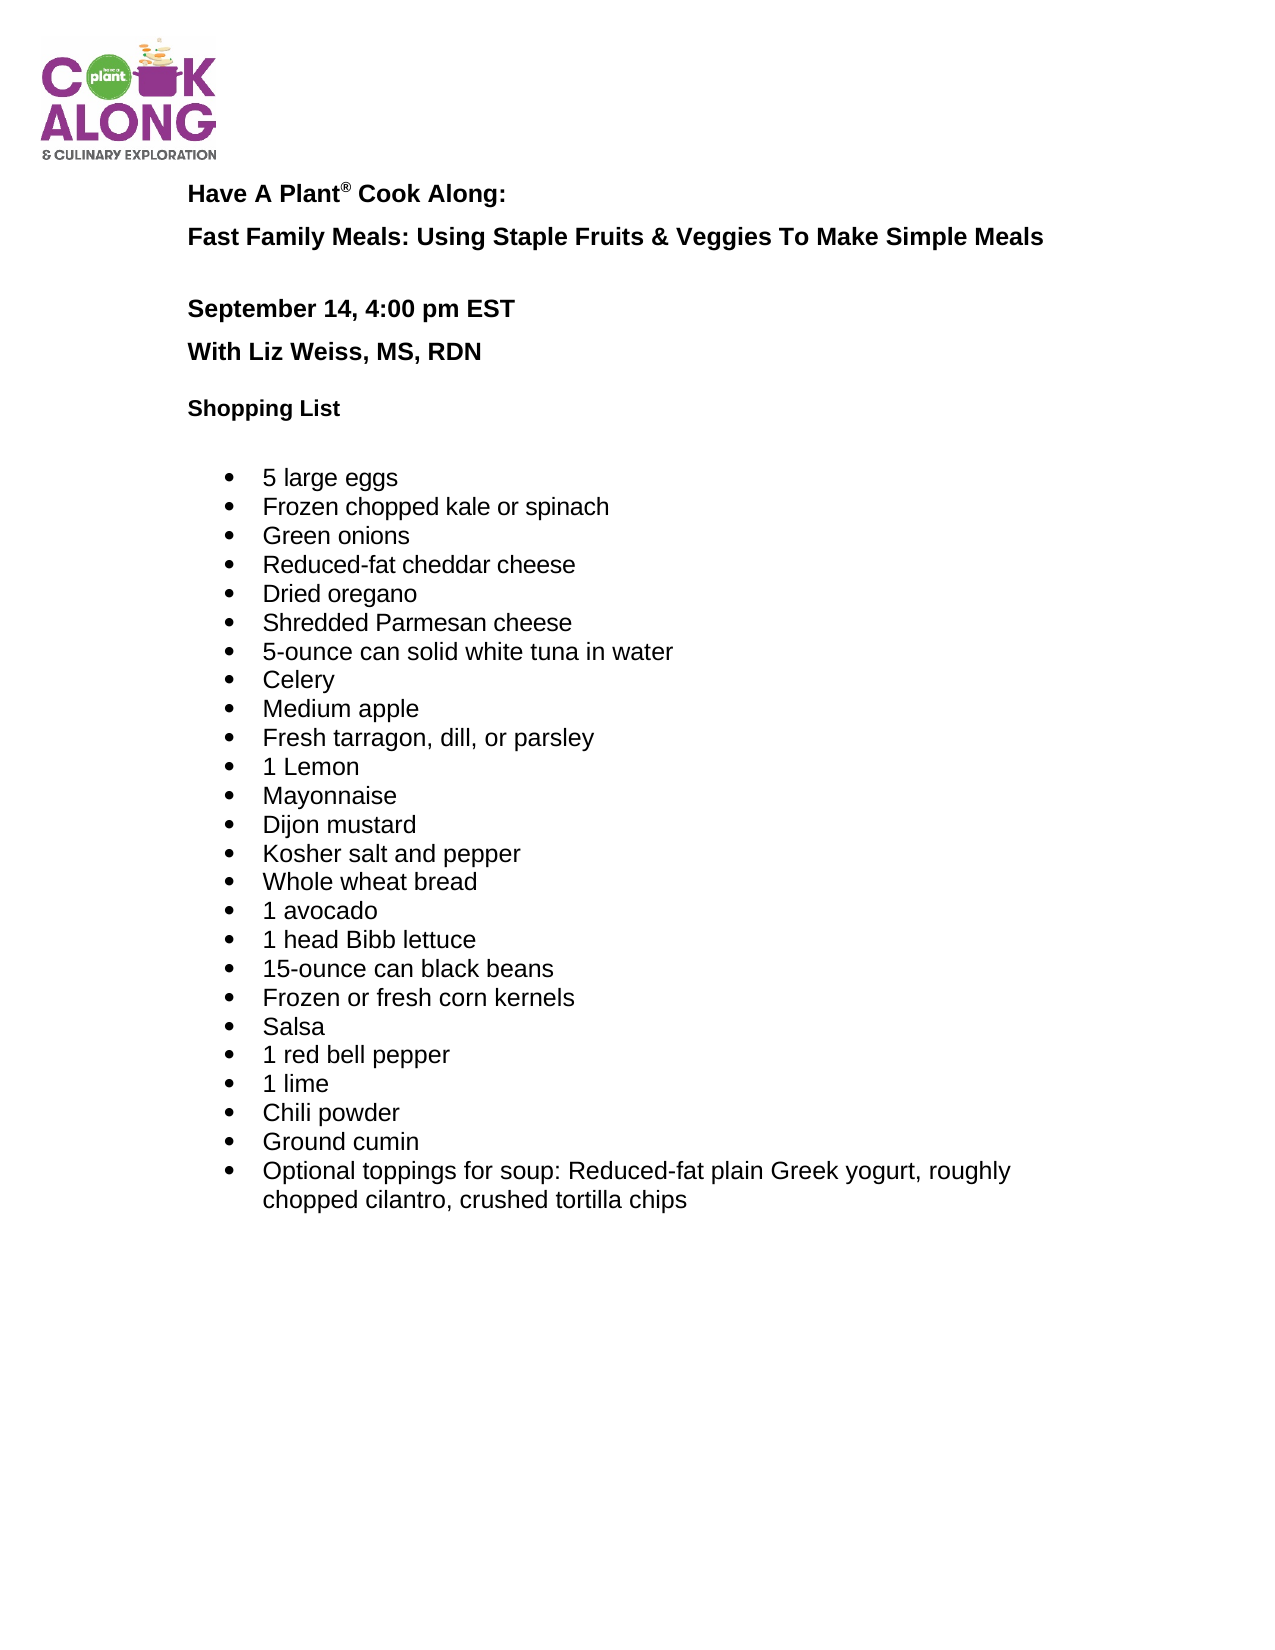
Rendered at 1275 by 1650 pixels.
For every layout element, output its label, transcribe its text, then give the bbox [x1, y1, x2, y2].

list Chili powder [225, 1098, 1087, 1127]
list 5-ounce can solid white tuna in water [225, 637, 1087, 665]
list 1 red bell pepper [225, 1041, 1087, 1069]
list 1 head Bibb lettuce [225, 925, 1087, 954]
list Frozen or fresh corn kernels [225, 983, 1087, 1012]
list Green onions [225, 521, 1087, 550]
list 15-ounce can black beans [225, 954, 1087, 983]
text Shopping List [187, 395, 1087, 421]
text September 14, 4:00 pm EST [187, 294, 1087, 322]
list Reduced-fat cheddar cheese [225, 550, 1087, 579]
list Frozen chopped kale or spinach [225, 492, 1087, 521]
list Mayonnaise [225, 781, 1087, 810]
list Fresh tarragon, dill, or parsley [225, 723, 1087, 752]
text Fast Family Meals: Using Staple Fruits & Veggies To Make Simple Meals [187, 222, 1087, 251]
list 5 large eggs [225, 463, 1087, 492]
text Have A Plant® Cook Along: [187, 179, 1087, 207]
list Optional toppings for soup: Reduced-fat plain Greek yogurt, roughly chopped cilantro, crushed tortilla chips [225, 1156, 1087, 1213]
list 1 lime [225, 1069, 1087, 1098]
list Dijon mustard [225, 810, 1087, 838]
list Medium apple [225, 694, 1087, 723]
list 1 Lemon [225, 752, 1087, 781]
list Kosher salt and pepper [225, 838, 1087, 867]
list 1 avocado [225, 896, 1087, 925]
picture [40, 36, 216, 160]
list Shredded Parmesan cheese [225, 608, 1087, 637]
list Celery [225, 665, 1087, 694]
text With Liz Weiss, MS, RDN [187, 337, 1087, 366]
list Whole wheat bread [225, 867, 1087, 896]
list Salsa [225, 1012, 1087, 1041]
list Dried oregano [225, 579, 1087, 608]
list Ground cumin [225, 1127, 1087, 1156]
